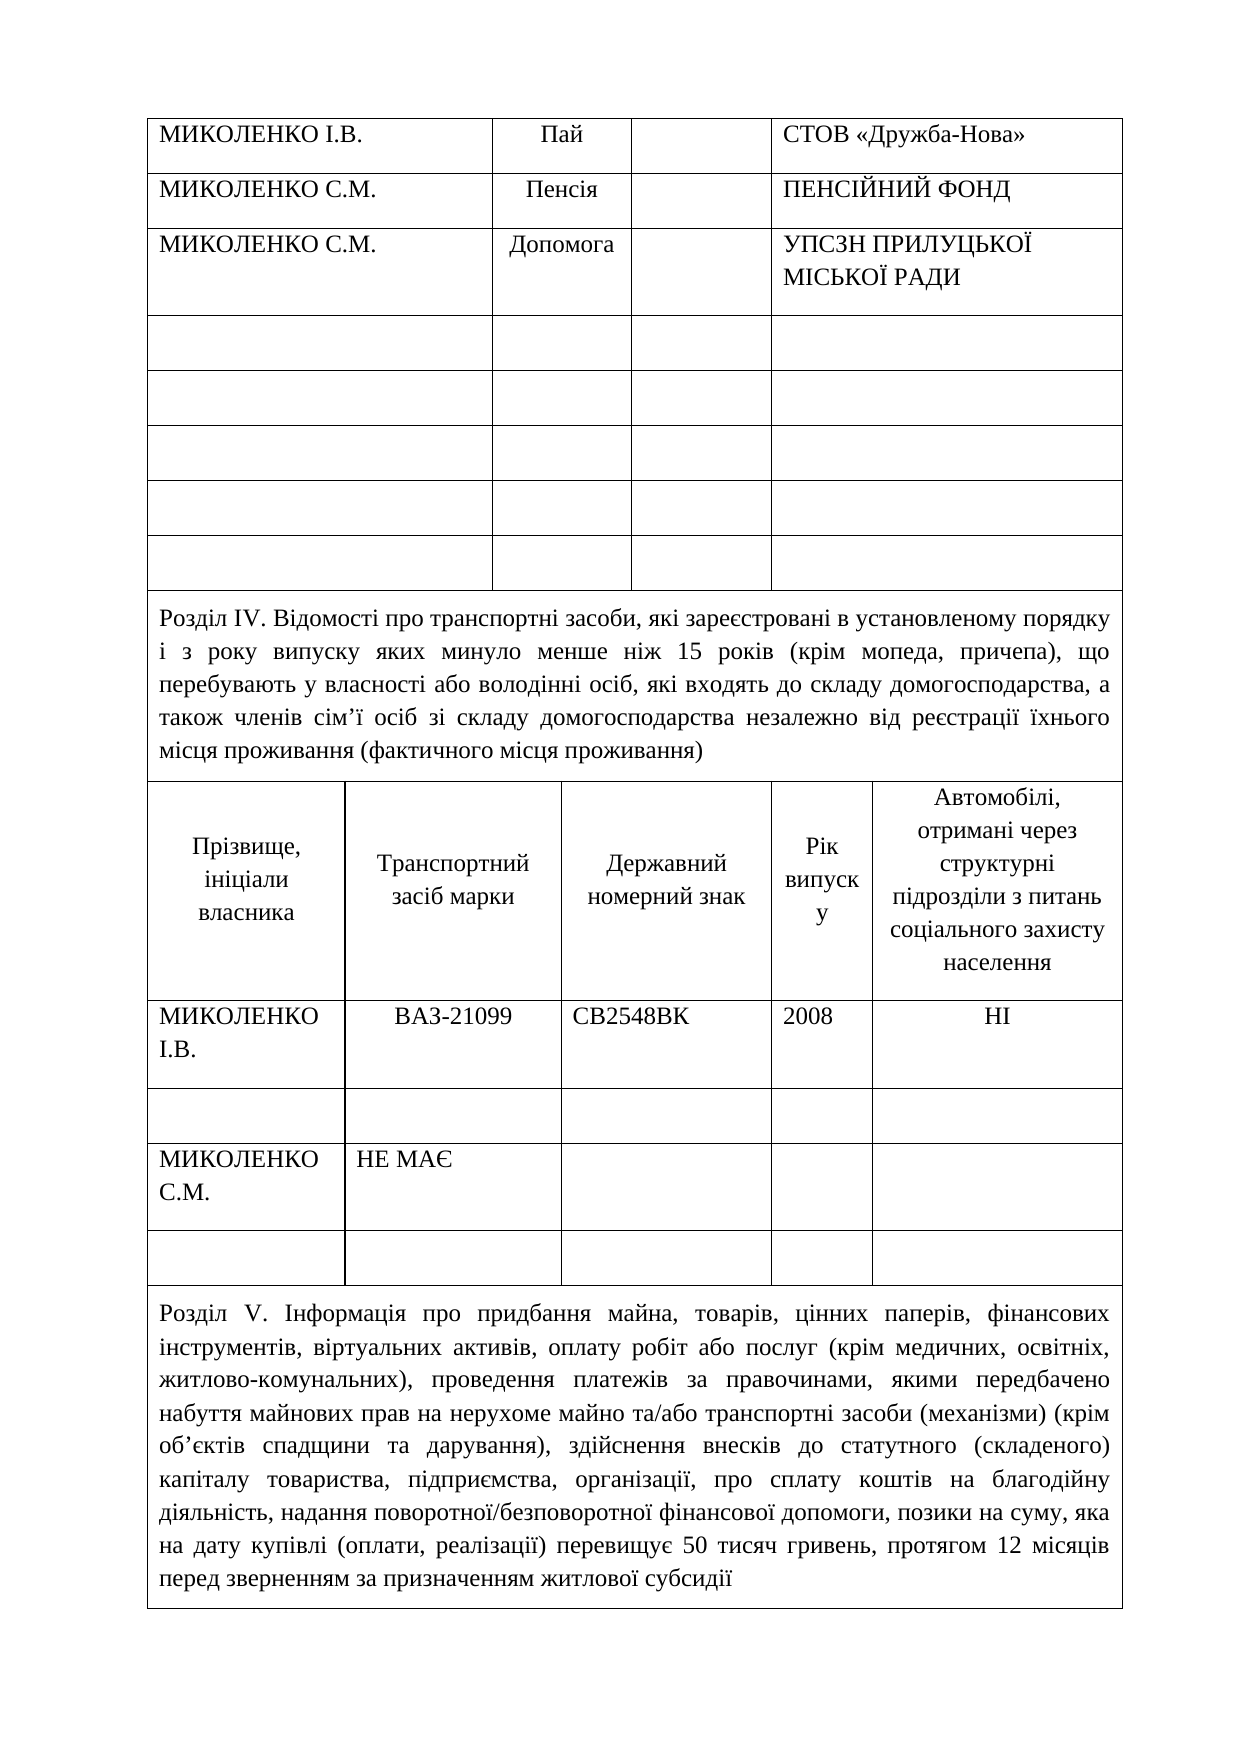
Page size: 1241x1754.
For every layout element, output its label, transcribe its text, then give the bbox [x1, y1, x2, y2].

table_cell [873, 1089, 1122, 1143]
table_cell 2008 [772, 1001, 872, 1088]
table_cell Транспортний засіб марки [346, 782, 561, 1000]
table_cell СВ2548ВК [562, 1001, 771, 1088]
table_cell [148, 1231, 344, 1285]
table_cell МИКОЛЕНКО І.В. [148, 119, 492, 173]
table_cell [148, 371, 492, 425]
table_cell [148, 316, 492, 370]
table_cell Допомога [493, 229, 631, 315]
table_cell [562, 1089, 771, 1143]
table_cell [632, 371, 771, 425]
table_cell [632, 229, 771, 315]
table_cell [772, 316, 1122, 370]
table_cell Автомобілі, отримані через структурні підрозділи з питань соціального захисту населення [873, 782, 1122, 1000]
table_cell [772, 481, 1122, 535]
table_cell ВАЗ-21099 [346, 1001, 561, 1088]
table_cell НЕ МАЄ [346, 1144, 561, 1230]
table_cell [148, 481, 492, 535]
table_cell Пай [493, 119, 631, 173]
table_cell [493, 426, 631, 480]
table_cell [148, 426, 492, 480]
table_cell [632, 119, 771, 173]
table_cell [772, 1144, 872, 1230]
table_cell НІ [873, 1001, 1122, 1088]
table_cell [562, 1144, 771, 1230]
table_cell [632, 174, 771, 228]
table_cell [632, 316, 771, 370]
table_cell [772, 1231, 872, 1285]
table_cell ПЕНСІЙНИЙ ФОНД [772, 174, 1122, 228]
table_cell [632, 481, 771, 535]
table_cell [772, 1089, 872, 1143]
table_cell МИКОЛЕНКО С.М. [148, 1144, 344, 1230]
table_cell МИКОЛЕНКО С.М. [148, 229, 492, 315]
table_cell [346, 1089, 561, 1143]
table_cell [562, 1231, 771, 1285]
table_cell [772, 371, 1122, 425]
table_cell Державний номерний знак [562, 782, 771, 1000]
table_cell МИКОЛЕНКО І.В. [148, 1001, 344, 1088]
table_cell [772, 426, 1122, 480]
table_cell Розділ V. Інформація про придбання майна, товарів, цінних паперів, фінансових інструментів, віртуальних активів, оплату робіт або послуг (крім медичних, освітніх, житлово-комунальних), проведення платежів за правочинами, якими передбачено набуття майнових прав на нерухоме майно та/або транспортні засоби (механізми) (крім об’єктів спадщини та дарування), здійснення внесків до статутного (складеного) капіталу товариства, підприємства, організації, про сплату коштів на благодійну діяльність, надання поворотної/безповоротної фінансової допомоги, позики на суму, яка на дату купівлі (оплати, реалізації) перевищує 50 тисяч гривень, протягом 12 місяців перед зверненням за призначенням житлової субсидії [148, 1286, 1122, 1608]
table_cell СТОВ «Дружба-Нова» [772, 119, 1122, 173]
table_cell [346, 1231, 561, 1285]
table_cell [493, 371, 631, 425]
table_cell [493, 316, 631, 370]
table_cell Рік випуску [772, 782, 872, 1000]
table_cell [632, 536, 771, 590]
table_cell Пенсія [493, 174, 631, 228]
table_cell [493, 481, 631, 535]
table_cell [873, 1231, 1122, 1285]
table_cell [772, 536, 1122, 590]
table_cell МИКОЛЕНКО С.М. [148, 174, 492, 228]
table_cell [148, 536, 492, 590]
table_cell Прізвище, ініціали власника [148, 782, 344, 1000]
table_cell [148, 1089, 344, 1143]
table_cell Розділ ІV. Відомості про транспортні засоби, які зареєстровані в установленому порядку і з року випуску яких минуло менше ніж 15 років (крім мопеда, причепа), що перебувають у власності або володінні осіб, які входять до складу домогосподарства, а також членів сім’ї осіб зі складу домогосподарства незалежно від реєстрації їхнього місця проживання (фактичного місця проживання) [148, 591, 1122, 781]
table_cell [632, 426, 771, 480]
table_cell [493, 536, 631, 590]
table_cell [873, 1144, 1122, 1230]
table_cell УПСЗН ПРИЛУЦЬКОЇ МІСЬКОЇ РАДИ [772, 229, 1122, 315]
